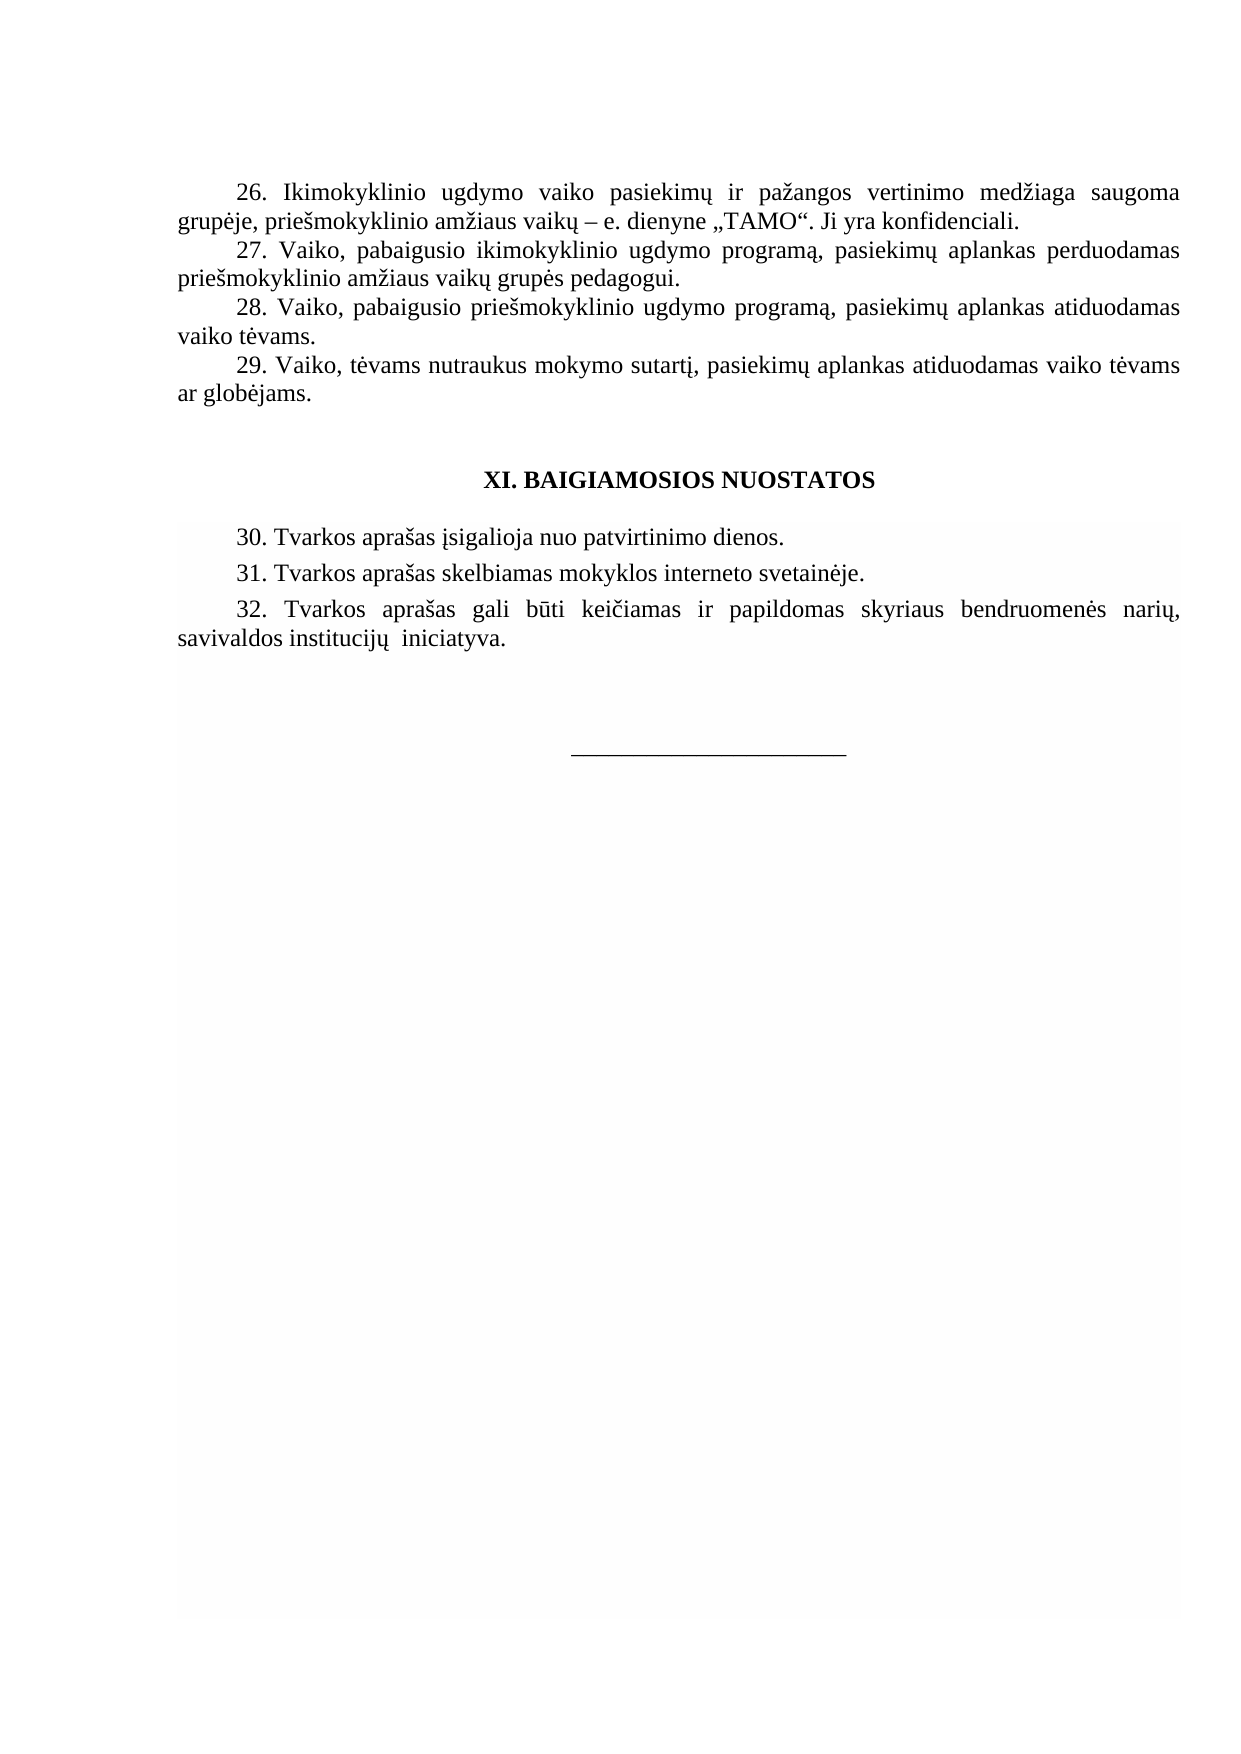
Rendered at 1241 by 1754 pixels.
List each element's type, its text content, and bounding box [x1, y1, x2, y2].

text 31. Tvarkos aprašas skelbiamas mokyklos interneto svetainėje. [177, 558, 1181, 587]
text XI. BAIGIAMOSIOS NUOSTATOS [177, 465, 1181, 493]
text 29. Vaiko, tėvams nutraukus mokymo sutartį, pasiekimų aplankas atiduodamas vaiko tėvams ar globėjams. [177, 350, 1181, 407]
text 28. Vaiko, pabaigusio priešmokyklinio ugdymo programą, pasiekimų aplankas atiduodamas vaiko tėvams. [177, 292, 1181, 350]
text ______________________ [177, 730, 1181, 759]
text 27. Vaiko, pabaigusio ikimokyklinio ugdymo programą, pasiekimų aplankas perduodamas priešmokyklinio amžiaus vaikų grupės pedagogui. [177, 235, 1181, 292]
text 26. Ikimokyklinio ugdymo vaiko pasiekimų ir pažangos vertinimo medžiaga saugoma grupėje, priešmokyklinio amžiaus vaikų – e. dienyne „TAMO“. Ji yra konfidenciali. [177, 177, 1181, 235]
text 32. Tvarkos aprašas gali būti keičiamas ir papildomas skyriaus bendruomenės narių, savivaldos institucijų iniciatyva. [177, 594, 1181, 651]
text 30. Tvarkos aprašas įsigalioja nuo patvirtinimo dienos. [177, 522, 1181, 551]
